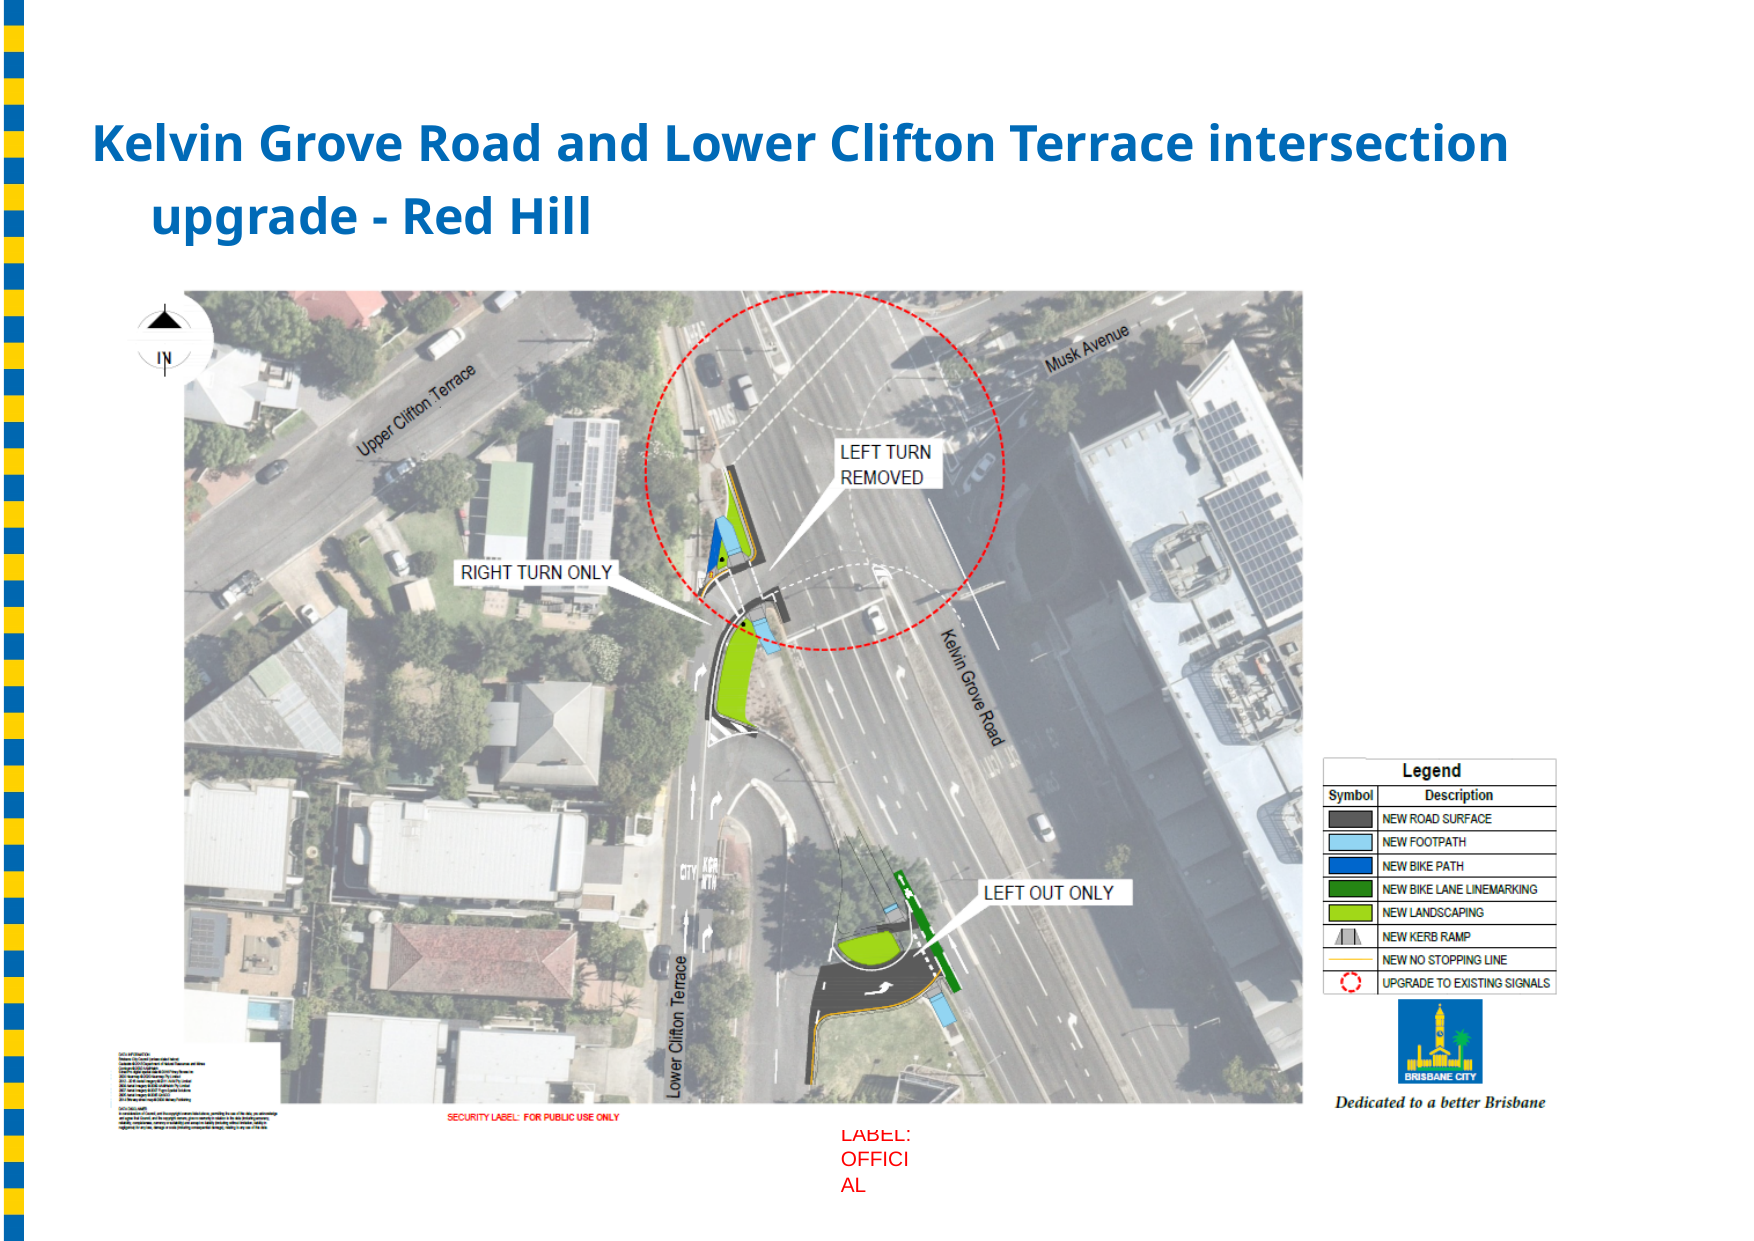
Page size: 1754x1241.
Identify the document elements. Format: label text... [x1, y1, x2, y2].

picture [110, 283, 1566, 1130]
picture [2, 0, 24, 1238]
subtitle Kelvin Grove Road and Lower Clifton Terrace intersection upgrade - Red Hill [91, 108, 1604, 249]
